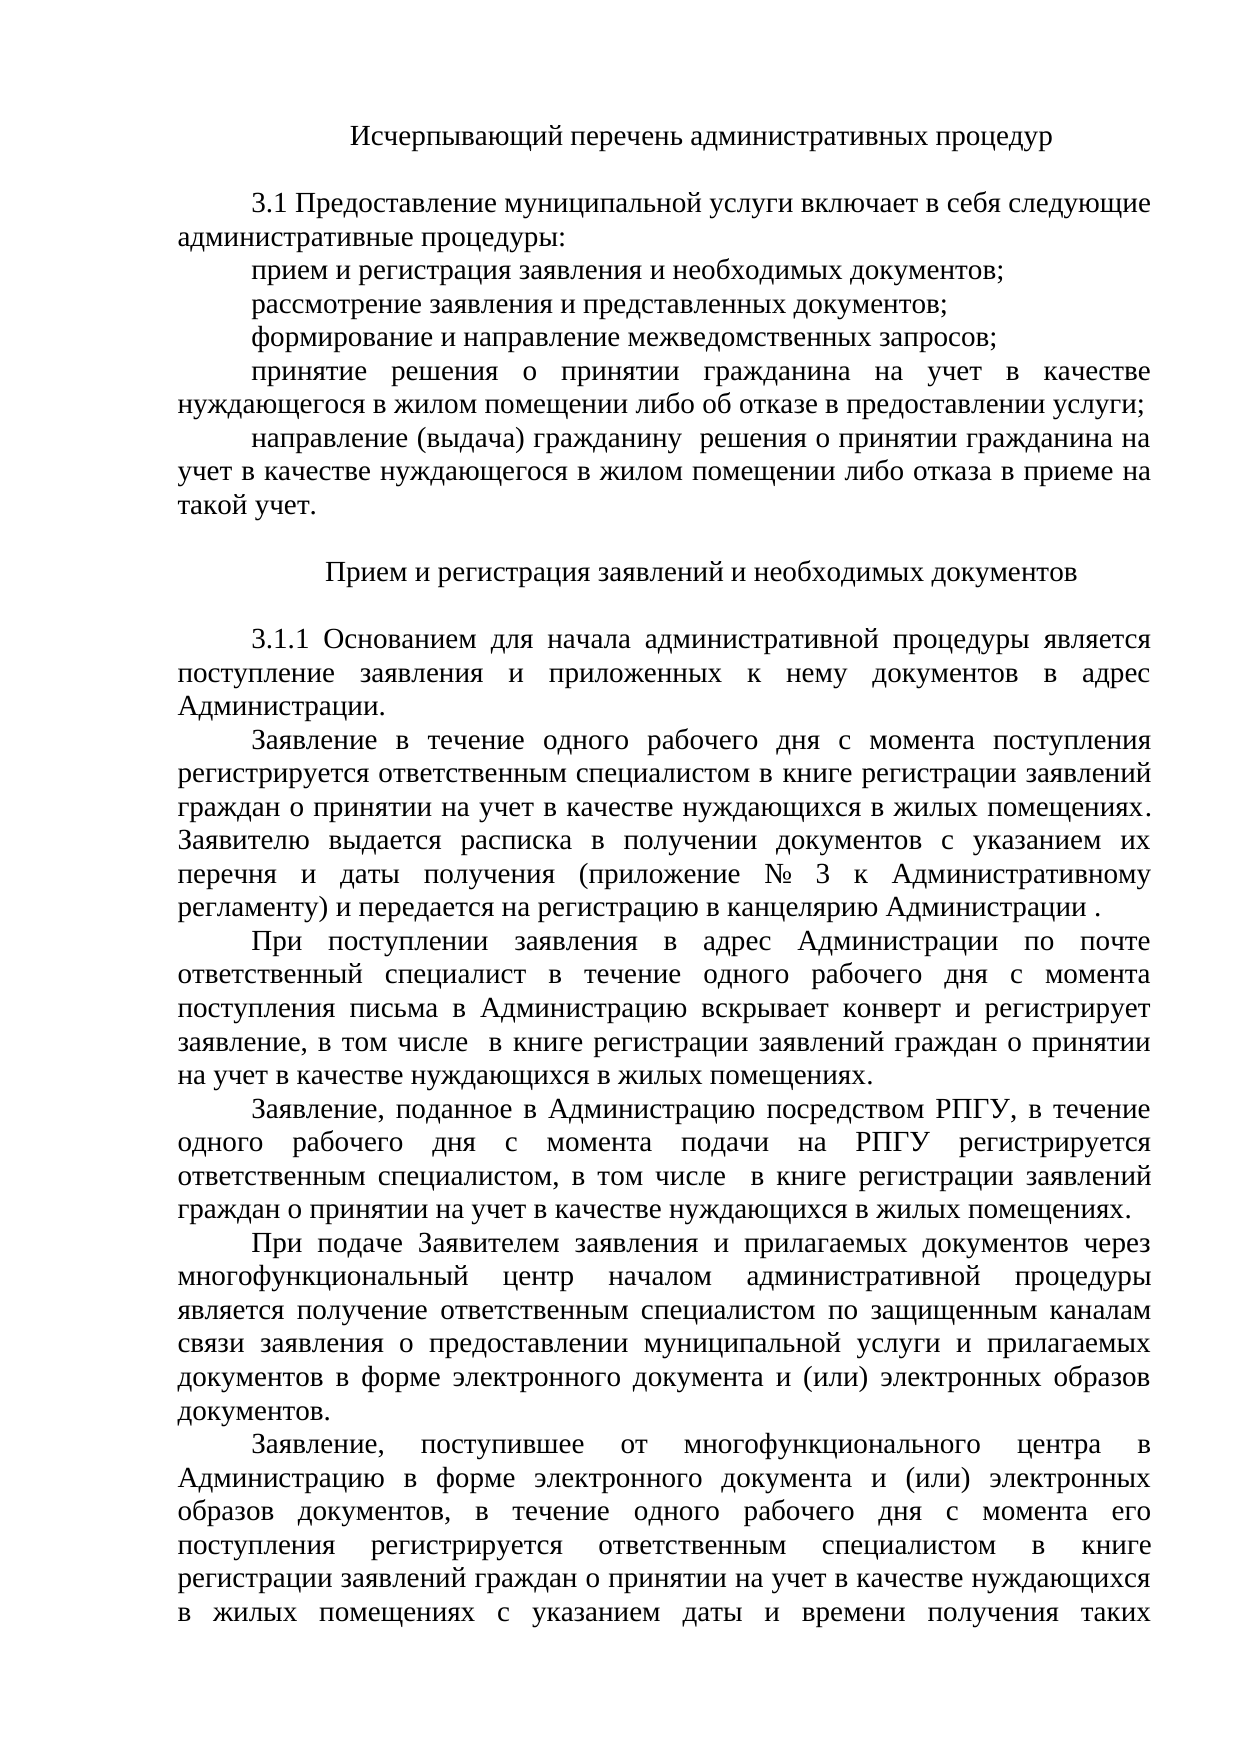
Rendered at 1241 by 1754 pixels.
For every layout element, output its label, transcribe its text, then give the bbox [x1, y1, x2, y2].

text прием и регистрация заявления и необходимых документов; [177, 252, 1152, 286]
text 3.1.1 Основанием для начала административной процедуры является поступление заявления и приложенных к нему документов в адрес Администрации. [177, 621, 1152, 722]
text Заявление в течение одного рабочего дня с момента поступления регистрируется ответственным специалистом в книге регистрации заявлений граждан о принятии на учет в качестве нуждающихся в жилых помещениях. Заявителю выдается расписка в получении документов с указанием их перечня и даты получения (приложение № 3 к Административному регламенту) и передается на регистрацию в канцелярию Администрации . [177, 722, 1152, 923]
text направление (выдача) гражданину решения о принятии гражданина на учет в качестве нуждающегося в жилом помещении либо отказа в приеме на такой учет. [177, 420, 1152, 521]
text Заявление, поданное в Администрацию посредством РПГУ, в течение одного рабочего дня с момента подачи на РПГУ регистрируется ответственным специалистом, в том числе в книге регистрации заявлений граждан о принятии на учет в качестве нуждающихся в жилых помещениях. [177, 1091, 1152, 1225]
text 3.1 Предоставление муниципальной услуги включает в себя следующие административные процедуры: [177, 185, 1152, 252]
text Прием и регистрация заявлений и необходимых документов [177, 554, 1152, 588]
text При подаче Заявителем заявления и прилагаемых документов через многофункциональный центр началом административной процедуры является получение ответственным специалистом по защищенным каналам связи заявления о предоставлении муниципальной услуги и прилагаемых документов в форме электронного документа и (или) электронных образов документов. [177, 1225, 1152, 1426]
text рассмотрение заявления и представленных документов; [177, 286, 1152, 319]
text принятие решения о принятии гражданина на учет в качестве нуждающегося в жилом помещении либо об отказе в предоставлении услуги; [177, 353, 1152, 420]
text Исчерпывающий перечень административных процедур [177, 118, 1152, 152]
text формирование и направление межведомственных запросов; [177, 319, 1152, 353]
text При поступлении заявления в адрес Администрации по почте ответственный специалист в течение одного рабочего дня с момента поступления письма в Администрацию вскрывает конверт и регистрирует заявление, в том числе в книге регистрации заявлений граждан о принятии на учет в качестве нуждающихся в жилых помещениях. [177, 923, 1152, 1091]
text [177, 1426, 1152, 1627]
